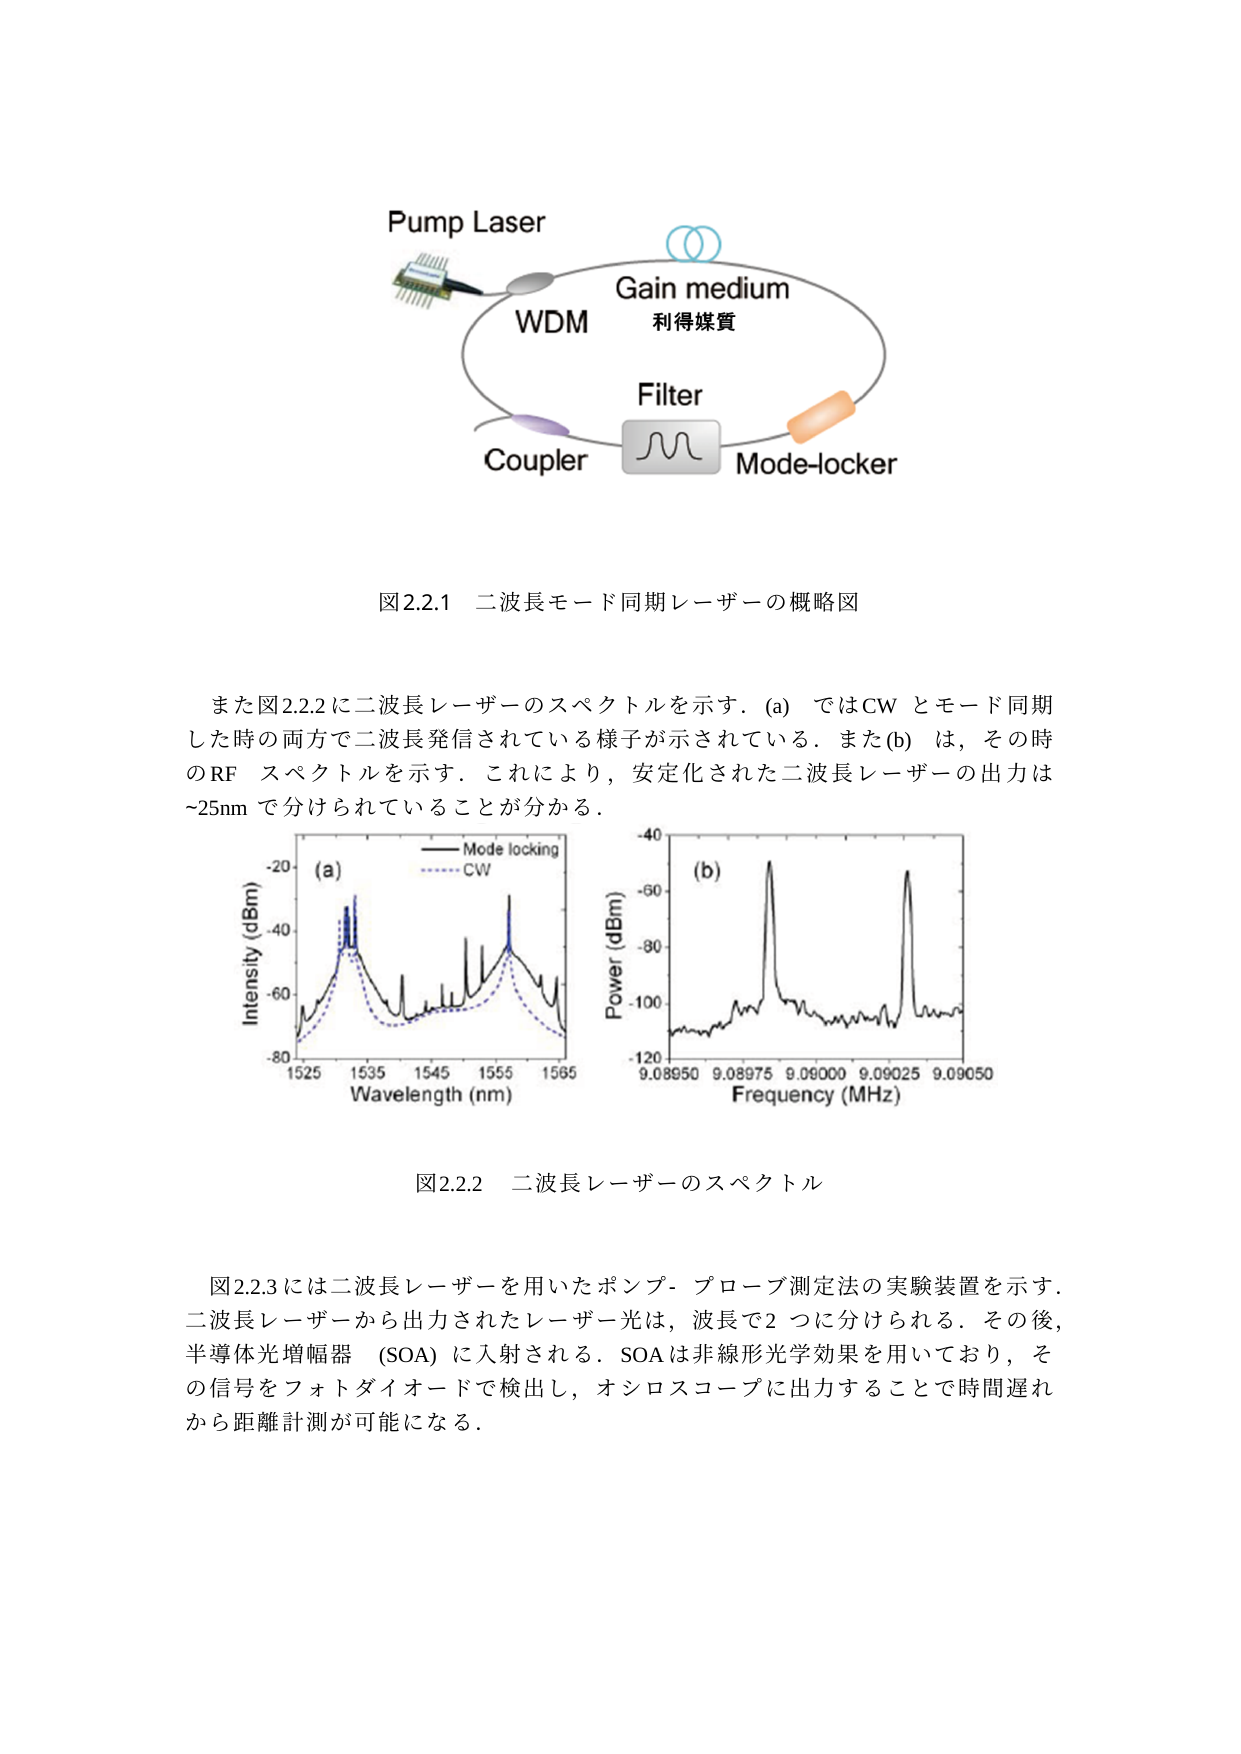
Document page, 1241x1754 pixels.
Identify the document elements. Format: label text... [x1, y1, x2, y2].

picture [233, 823, 998, 1111]
text 図2.2.2 二波長レーザーのスペクトル [185, 1165, 1055, 1199]
text 図2.2.3には二波長レーザーを用いたポンプ-プローブ測定法の実験装置を示す．二波長レーザーから出力されたレーザー光は，波長で2つに分けられる．その後，半導体光増幅器 (SOA) に入射される．SOAは非線形光学効果を用いており，その信号をフォトダイオードで検出し，オシロスコープに出力することで時間遅れから距離計測が可能になる． [185, 1268, 1055, 1438]
picture [362, 208, 939, 484]
text 図2.2.1 二波長モード同期レーザーの概略図 [185, 584, 1055, 618]
text また図2.2.2に二波長レーザーのスペクトルを示す．(a)ではCWとモード同期した時の両方で二波長発信されている様子が示されている．また(b)は，その時のRFスペクトルを示す．これにより，安定化された二波長レーザーの出力は~25nmで分けられていることが分かる． [185, 687, 1055, 823]
